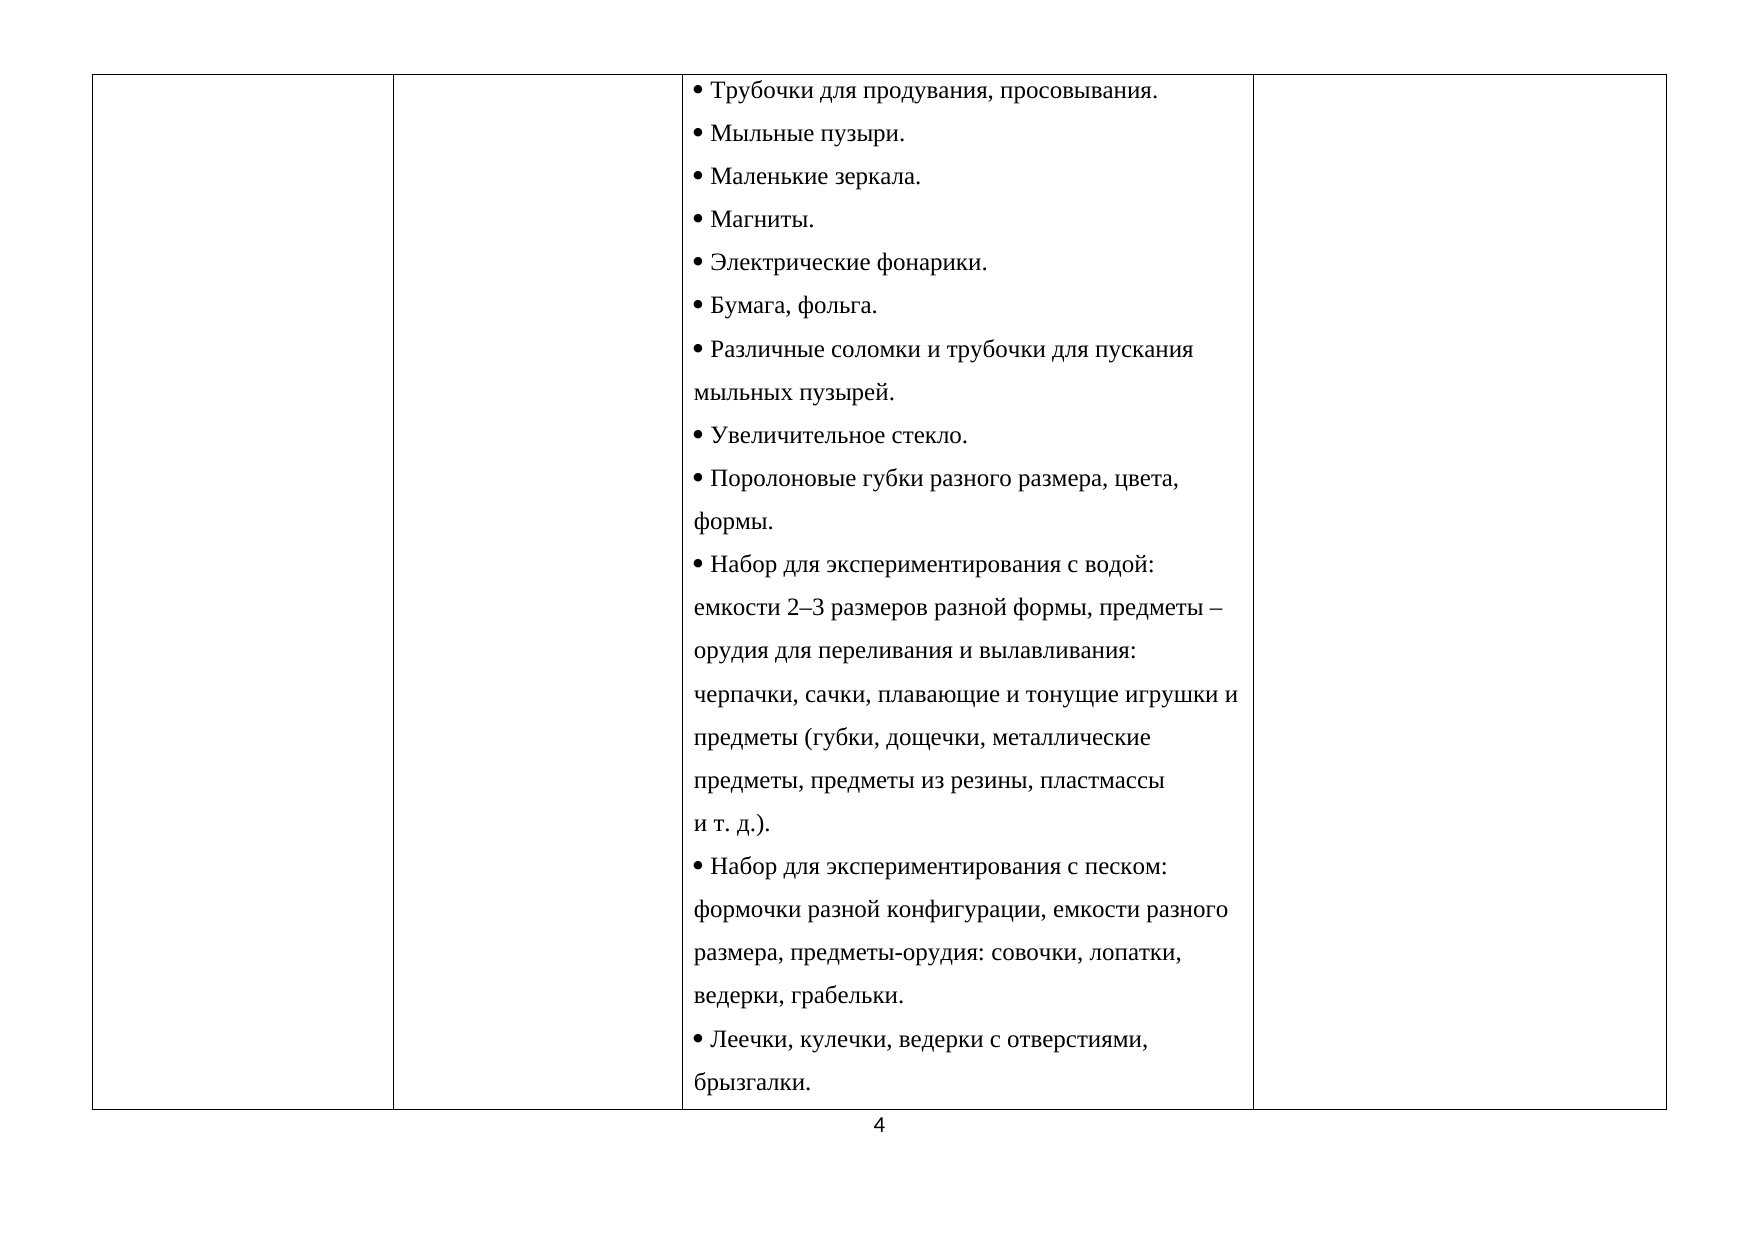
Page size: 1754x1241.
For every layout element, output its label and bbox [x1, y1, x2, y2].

table_cell [1254, 75, 1666, 1109]
table_cell [394, 75, 682, 1109]
table_cell [683, 75, 1253, 1109]
